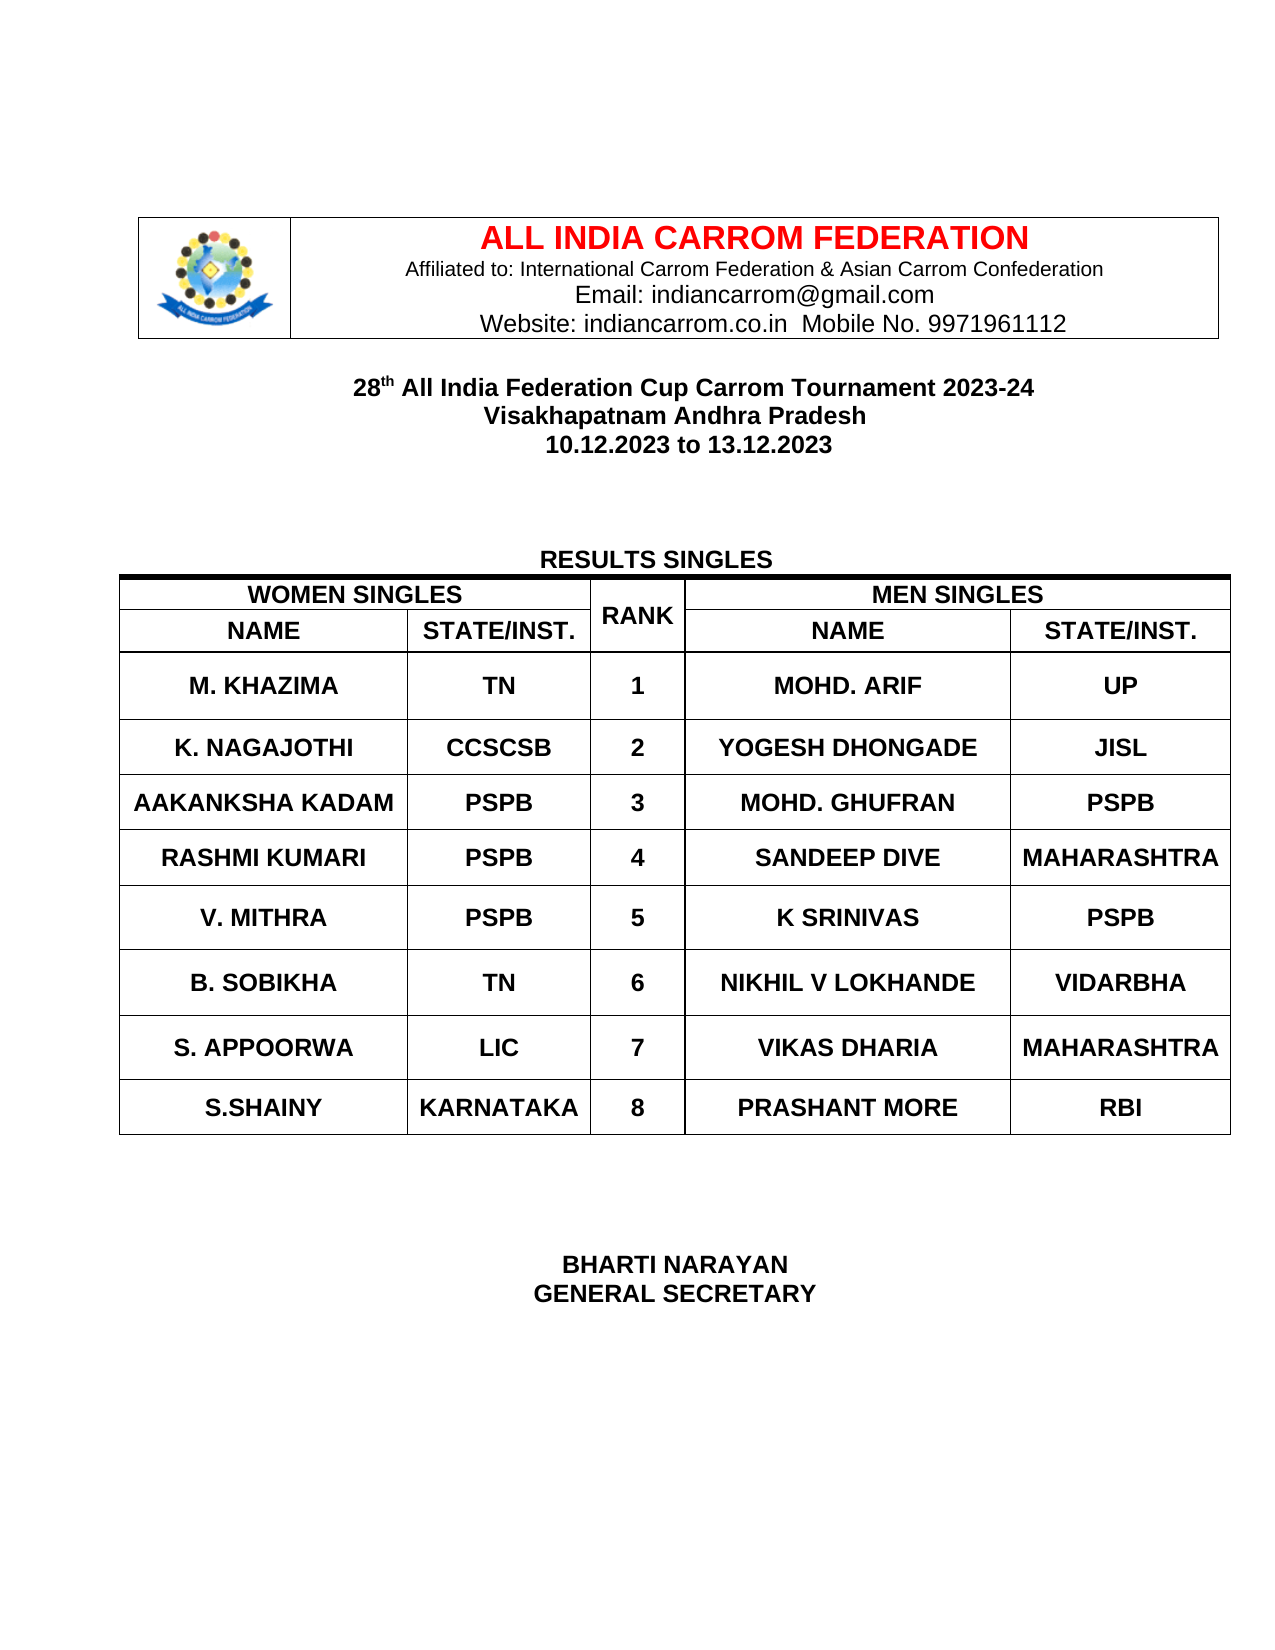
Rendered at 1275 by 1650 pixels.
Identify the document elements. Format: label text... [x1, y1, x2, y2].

text 10.12.2023 to 13.12.2023 [150, 430, 1228, 459]
table_cell RBI [1011, 1080, 1230, 1134]
table_cell 8 [591, 1080, 684, 1134]
table_cell PSPB [1011, 775, 1230, 829]
table_cell 6 [591, 950, 684, 1014]
table_cell MOHD. GHUFRAN [686, 775, 1010, 829]
table_cell SANDEEP DIVE [686, 830, 1010, 885]
table_cell MOHD. ARIF [686, 653, 1010, 719]
table_cell K SRINIVAS [686, 886, 1010, 949]
table_cell 1 [591, 653, 684, 719]
table_cell B. SOBIKHA [120, 950, 407, 1014]
table_cell K. NAGAJOTHI [120, 720, 407, 774]
text BHARTI NARAYAN [150, 1250, 1200, 1279]
table_cell S. APPOORWA [120, 1016, 407, 1079]
table_header RANK [591, 580, 684, 651]
table_cell PSPB [408, 830, 590, 885]
table_cell KARNATAKA [408, 1080, 590, 1134]
table_cell S.SHAINY [120, 1080, 407, 1134]
table_cell UP [1011, 653, 1230, 719]
table_cell NIKHIL V LOKHANDE [686, 950, 1010, 1014]
table_cell TN [408, 653, 590, 719]
table_cell RASHMI KUMARI [120, 830, 407, 885]
table_cell STATE/INST. [408, 610, 590, 651]
table_cell NAME [686, 610, 1010, 651]
table_cell 3 [591, 775, 684, 829]
table_cell 5 [591, 886, 684, 949]
text 28th All India Federation Cup Carrom Tournament 2023-24 [187, 373, 1200, 401]
table_cell YOGESH DHONGADE [686, 720, 1010, 774]
table_cell PSPB [408, 886, 590, 949]
table_header [139, 218, 290, 338]
table_cell 7 [591, 1016, 684, 1079]
table_cell NAME [120, 610, 407, 651]
table_cell M. KHAZIMA [120, 653, 407, 719]
table_header WOMEN SINGLES [120, 580, 590, 609]
table_cell 2 [591, 720, 684, 774]
table_cell JISL [1011, 720, 1230, 774]
text GENERAL SECRETARY [150, 1279, 1200, 1308]
table_cell PSPB [1011, 886, 1230, 949]
table_cell CCSCSB [408, 720, 590, 774]
table_cell TN [408, 950, 590, 1014]
table_cell V. MITHRA [120, 886, 407, 949]
table_header MEN SINGLES [686, 580, 1230, 609]
table_cell MAHARASHTRA [1011, 830, 1230, 885]
text RESULTS SINGLES [150, 545, 1162, 574]
table_cell AAKANKSHA KADAM [120, 775, 407, 829]
table_header ALL INDIA CARROM FEDERATION Affiliated to: International Carrom Federation & Asian Carrom Confederation Email: indiancarrom@gmail.com Website: indiancarrom.co.in Mobile No. 9971961112 [291, 218, 1218, 338]
picture [156, 228, 274, 328]
table_cell 4 [591, 830, 684, 885]
table_cell PSPB [408, 775, 590, 829]
table_cell STATE/INST. [1011, 610, 1230, 651]
table_cell VIKAS DHARIA [686, 1016, 1010, 1079]
text Visakhapatnam Andhra Pradesh [150, 401, 1200, 430]
table_cell MAHARASHTRA [1011, 1016, 1230, 1079]
table_cell PRASHANT MORE [686, 1080, 1010, 1134]
table_cell LIC [408, 1016, 590, 1079]
table_cell VIDARBHA [1011, 950, 1230, 1014]
